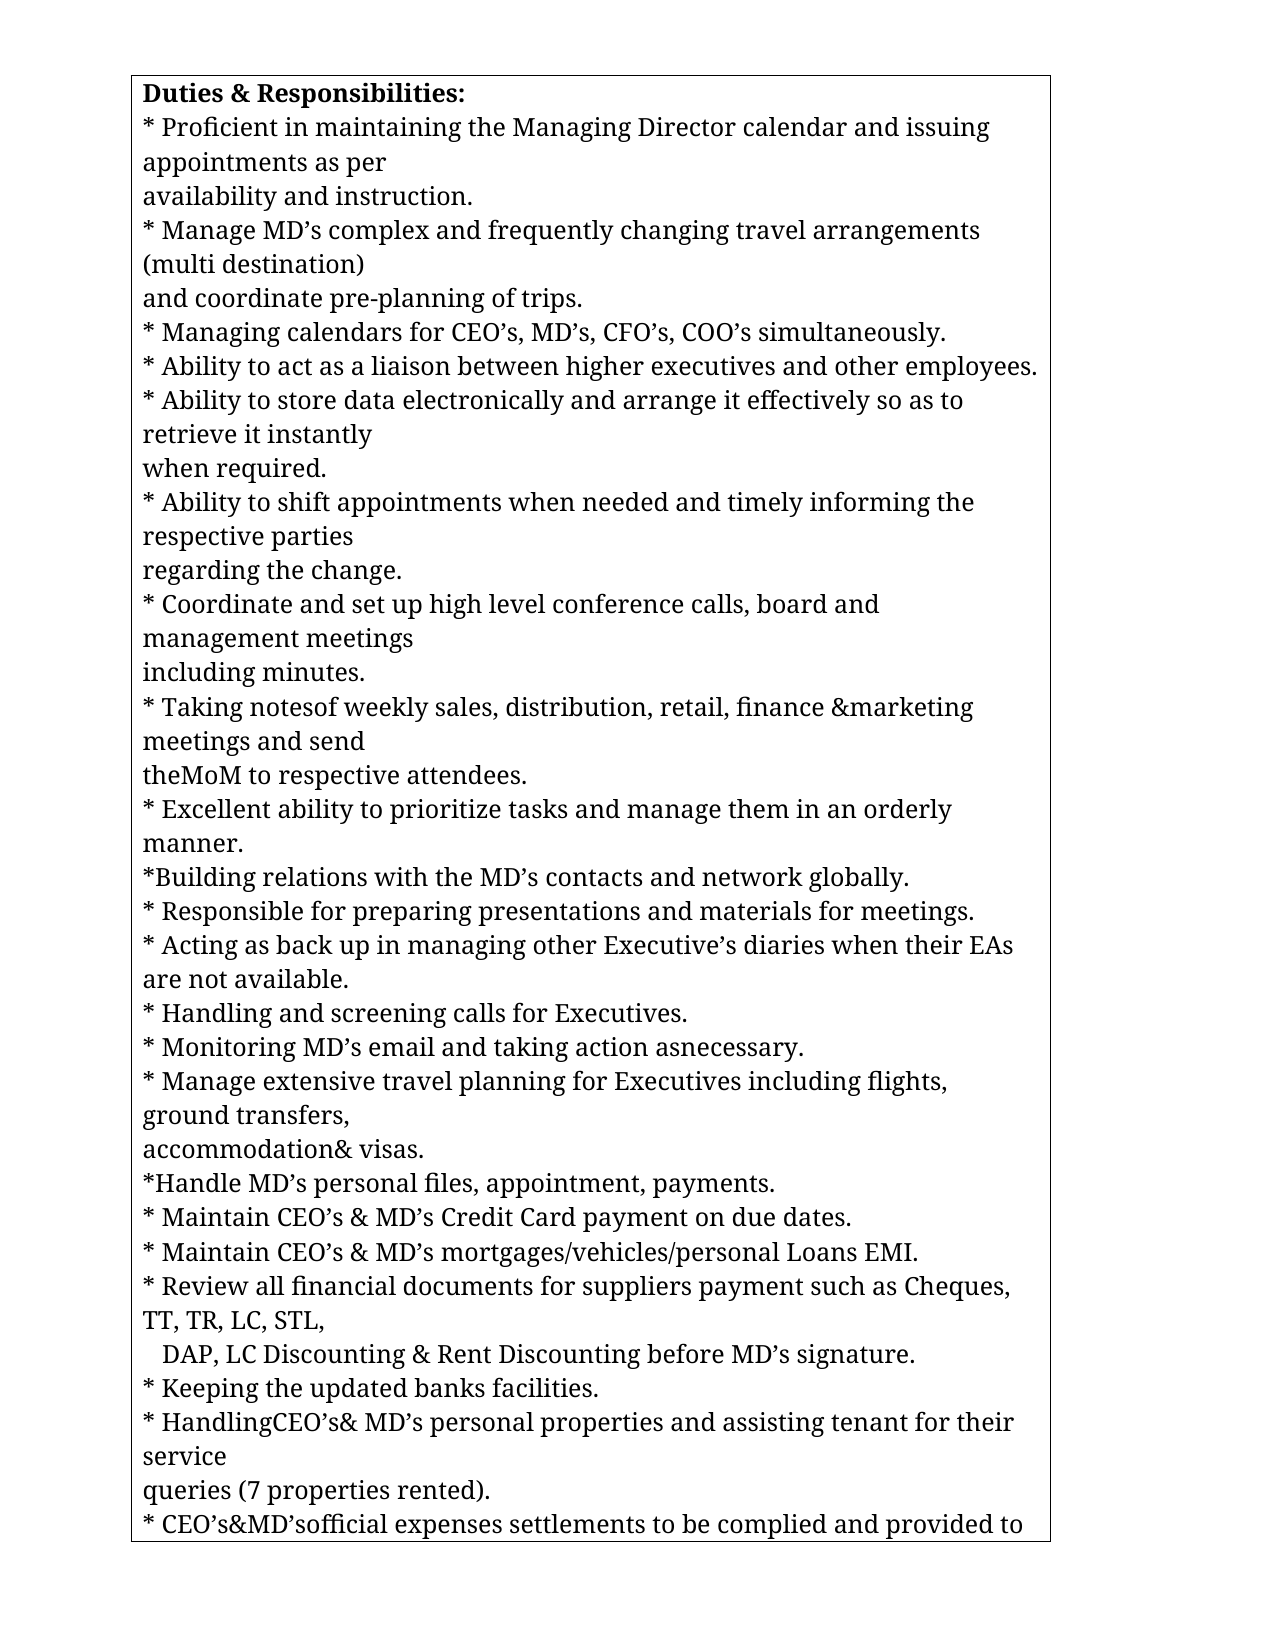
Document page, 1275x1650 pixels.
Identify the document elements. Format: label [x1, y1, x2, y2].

table_cell [132, 76, 1050, 1541]
